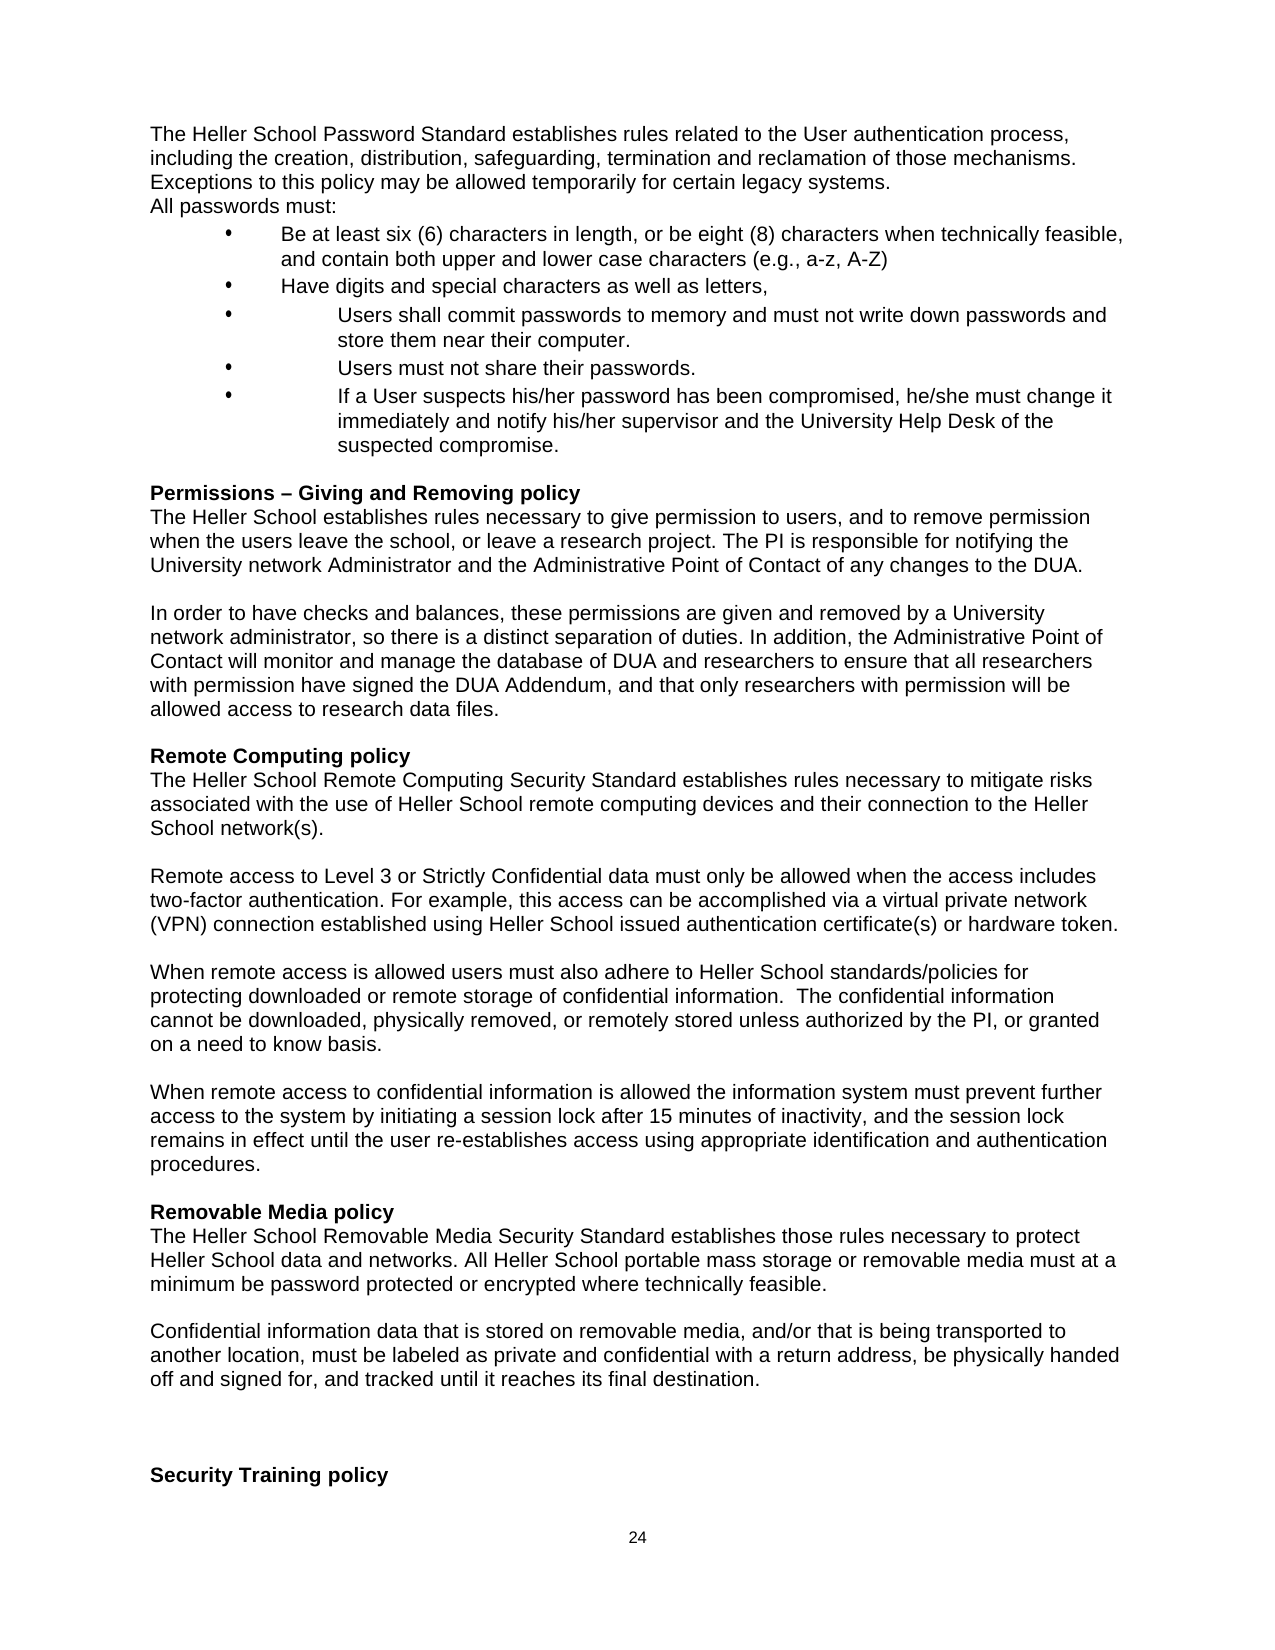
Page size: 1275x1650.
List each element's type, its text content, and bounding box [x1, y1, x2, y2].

text Removable Media policy [150, 1199, 1125, 1223]
text The Heller School Remote Computing Security Standard establishes rules necessary to mitigate risks associated with the use of Heller School remote computing devices and their connection to the Heller School network(s). [150, 768, 1125, 840]
text Confidential information data that is stored on removable media, and/or that is being transported to another location, must be labeled as private and confidential with a return address, be physically handed off and signed for, and tracked until it reaches its final destination. [150, 1319, 1125, 1391]
text Permissions – Giving and Removing policy [150, 481, 1125, 505]
list If a User suspects his/her password has been compromised, he/she must change it immediately and notify his/her supervisor and the University Help Desk of the suspected compromise. [225, 380, 1125, 457]
text Remote Computing policy [150, 744, 1125, 768]
text Security Training policy [150, 1463, 1125, 1487]
text The Heller School Password Standard establishes rules related to the User authentication process, including the creation, distribution, safeguarding, termination and reclamation of those mechanisms. Exceptions to this policy may be allowed temporarily for certain legacy systems. [150, 122, 1125, 194]
text When remote access to confidential information is allowed the information system must prevent further access to the system by initiating a session lock after 15 minutes of inactivity, and the session lock remains in effect until the user re-establishes access using appropriate identification and authentication procedures. [150, 1080, 1125, 1176]
text In order to have checks and balances, these permissions are given and removed by a University network administrator, so there is a distinct separation of duties. In addition, the Administrative Point of Contact will monitor and manage the database of DUA and researchers to ensure that all researchers with permission have signed the DUA Addendum, and that only researchers with permission will be allowed access to research data files. [150, 601, 1125, 720]
list Have digits and special characters as well as letters, [225, 270, 1125, 299]
list Be at least six (6) characters in length, or be eight (8) characters when technically feasible, and contain both upper and lower case characters (e.g., a-z, A-Z) [225, 218, 1125, 270]
text All passwords must: [150, 194, 1125, 218]
list Users shall commit passwords to memory and must not write down passwords and store them near their computer. [225, 299, 1125, 352]
text The Heller School establishes rules necessary to give permission to users, and to remove permission when the users leave the school, or leave a research project. The PI is responsible for notifying the University network Administrator and the Administrative Point of Contact of any changes to the DUA. [150, 505, 1125, 577]
list Users must not share their passwords. [225, 352, 1125, 380]
text When remote access is allowed users must also adhere to Heller School standards/policies for protecting downloaded or remote storage of confidential information. The confidential information cannot be downloaded, physically removed, or remotely stored unless authorized by the PI, or granted on a need to know basis. [150, 960, 1125, 1056]
text The Heller School Removable Media Security Standard establishes those rules necessary to protect Heller School data and networks. All Heller School portable mass storage or removable media must at a minimum be password protected or encrypted where technically feasible. [150, 1223, 1125, 1295]
text Remote access to Level 3 or Strictly Confidential data must only be allowed when the access includes two-factor authentication. For example, this access can be accomplished via a virtual private network (VPN) connection established using Heller School issued authentication certificate(s) or hardware token. [150, 864, 1125, 936]
